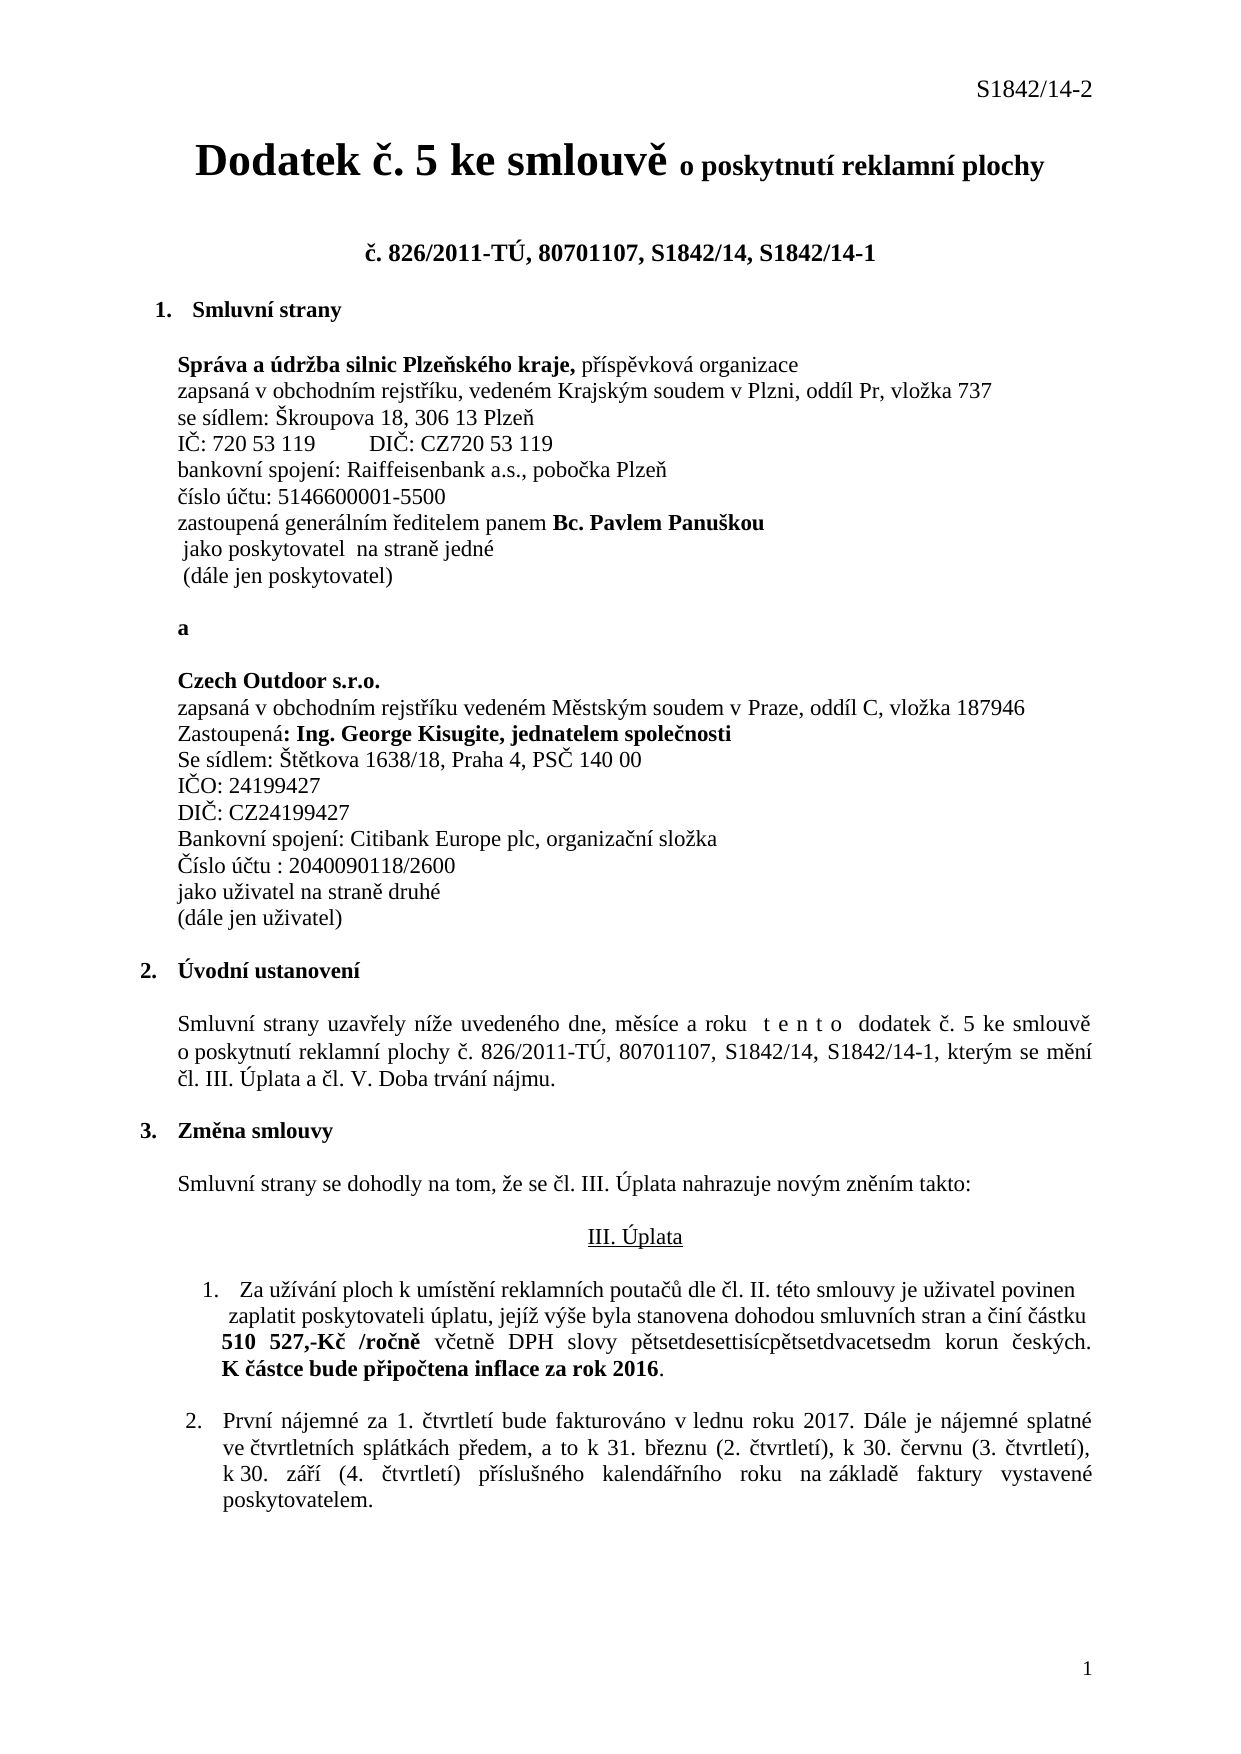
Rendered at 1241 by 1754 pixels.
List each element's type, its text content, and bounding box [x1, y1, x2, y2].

title č. 826/2011-TÚ, 80701107, , S1842/14-1 [148, 238, 1093, 267]
text Číslo účtu : 2040090118/2600 [177, 852, 1093, 878]
list První nájemné za 1. čtvrtletí bude fakturováno v lednu roku 2017. Dále je nájemné splatné ve čtvrtletních splátkách předem, a to k 31. březnu (2. čtvrtletí), k 30. červnu (3. čtvrtletí), k 30. září (4. čtvrtletí) příslušného kalendářního roku na základě faktury vystavené poskytovatelem. [185, 1407, 1093, 1513]
list Úvodní ustanovení [140, 957, 1093, 983]
list Změna smlouvy [140, 1118, 1093, 1144]
text Smluvní strany uzavřely níže uvedeného dne, měsíce a roku t e n t o dodatek č. 5 ke smlouvě o poskytnutí reklamní plochy č. 826/2011-TÚ, 80701107, , S1842/14-1, kterým se mění čl. III. Úplata a čl. V. Doba trvání nájmu. [177, 1010, 1093, 1091]
text DIČ: CZ24199427 [177, 799, 1093, 825]
subtitle zastoupená generálním ředitelem panem Bc. Pavlem Panuškou [177, 509, 1093, 535]
text jako uživatel na straně druhé [177, 878, 1093, 904]
text a [177, 614, 1093, 641]
text jako poskytovatel na straně jedné [177, 535, 1093, 562]
text III. Úplata [177, 1223, 1093, 1249]
text 510 527,-Kč /ročně včetně DPH slovy pětsetdesettisícpětsetdvacetsedm korun českých. K částce bude připočtena inflace za rok 2016. [221, 1328, 1093, 1381]
subtitle se sídlem: Škroupova 18, 306 13 Plzeň [177, 404, 1093, 430]
list Za užívání ploch k umístění reklamních poutačů dle čl. II. této smlouvy je uživatel povinen zaplatit poskytovateli úplatu, jejíž výše byla stanovena dohodou smluvních stran a činí částku [185, 1276, 1093, 1328]
text Czech Outdoor s.r.o. [177, 667, 1093, 693]
text zapsaná v obchodním rejstříku vedeném Městským soudem v Praze, oddíl C, vložka 187946 [177, 693, 1093, 720]
subtitle IČ: 720 53 119 DIČ: CZ720 53 119 [177, 430, 1093, 456]
text (dále jen poskytovatel) [177, 562, 1093, 588]
subtitle zapsaná v obchodním rejstříku, vedeném Krajským soudem v Plzni, oddíl Pr, vložka 737 [177, 377, 1093, 404]
text IČO: 24199427 [177, 773, 1093, 799]
subtitle číslo účtu: 5146600001-5500 [177, 483, 1093, 509]
list Smluvní strany [154, 296, 1093, 322]
text Zastoupená: Ing. George Kisugite, jednatelem společnosti [177, 720, 1093, 746]
subtitle bankovní spojení: Raiffeisenbank a.s., pobočka Plzeň [177, 456, 1093, 483]
subtitle Správa a údržba silnic Plzeňského kraje, příspěvková organizace [177, 351, 1093, 377]
text Bankovní spojení: Citibank Europe plc, organizační složka [177, 825, 1093, 852]
text Se sídlem: Štětkova 1638/18, Praha 4, PSČ 140 00 [177, 746, 1093, 773]
title Dodatek č. 5 ke smlouvě o poskytnutí reklamní plochy [148, 133, 1093, 186]
text Smluvní strany se dohodly na tom, že se čl. III. Úplata nahrazuje novým zněním takto: [177, 1170, 1093, 1197]
text (dále jen uživatel) [177, 904, 1093, 931]
